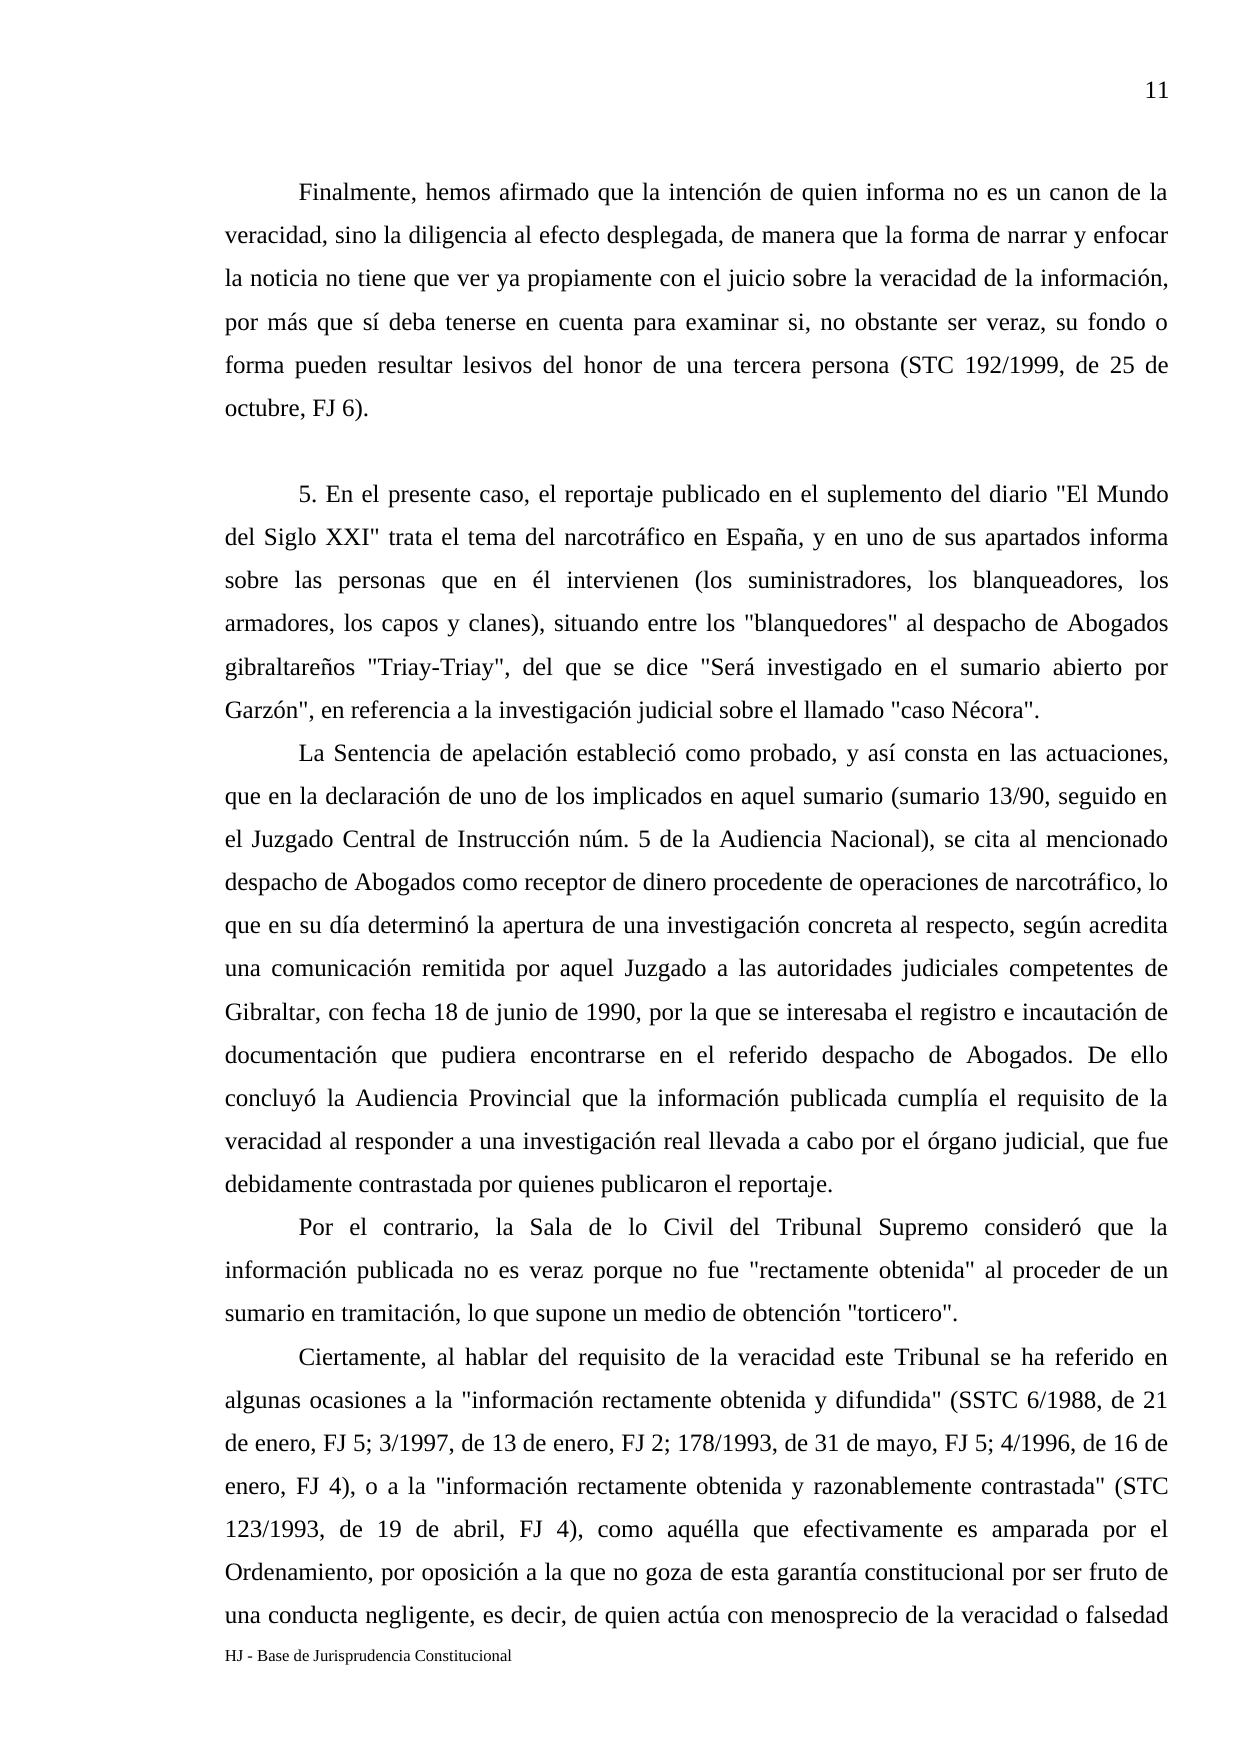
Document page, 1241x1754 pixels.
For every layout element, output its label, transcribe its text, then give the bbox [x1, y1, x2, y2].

text 5. En el presente caso, el reportaje publicado en el suplemento del diario "El Mundo del Siglo XXI" trata el tema del narcotráfico en España, y en uno de sus apartados informa sobre las personas que en él intervienen (los suministradores, los blanqueadores, los armadores, los capos y clanes), situando entre los "blanquedores" al despacho de Abogados gibraltareños "Triay-Triay", del que se dice "Será investigado en el sumario abierto por Garzón", en referencia a la investigación judicial sobre el llamado "caso Nécora". [224, 479, 1169, 723]
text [224, 1342, 1169, 1629]
text Por el contrario, la Sala de lo Civil del Tribunal Supremo consideró que la información publicada no es veraz porque no fue "rectamente obtenida" al proceder de un sumario en tramitación, lo que supone un medio de obtención "torticero". [224, 1212, 1169, 1327]
text La Sentencia de apelación estableció como probado, y así consta en las actuaciones, que en la declaración de uno de los implicados en aquel sumario (sumario 13/90, seguido en el Juzgado Central de Instrucción núm. 5 de la Audiencia Nacional), se cita al mencionado despacho de Abogados como receptor de dinero procedente de operaciones de narcotráfico, lo que en su día determinó la apertura de una investigación concreta al respecto, según acredita una comunicación remitida por aquel Juzgado a las autoridades judiciales competentes de Gibraltar, con fecha 18 de junio de 1990, por la que se interesaba el registro e incautación de documentación que pudiera encontrarse en el referido despacho de Abogados. De ello concluyó la Audiencia Provincial que la información publicada cumplía el requisito de la veracidad al responder a una investigación real llevada a cabo por el órgano judicial, que fue debidamente contrastada por quienes publicaron el reportaje. [224, 738, 1169, 1198]
text Finalmente, hemos afirmado que la intención de quien informa no es un canon de la veracidad, sino la diligencia al efecto desplegada, de manera que la forma de narrar y enfocar la noticia no tiene que ver ya propiamente con el juicio sobre la veracidad de la información, por más que sí deba tenerse en cuenta para examinar si, no obstante ser veraz, su fondo o forma pueden resultar lesivos del honor de una tercera persona (STC 192/1999, de 25 de octubre, FJ 6). [224, 177, 1169, 422]
